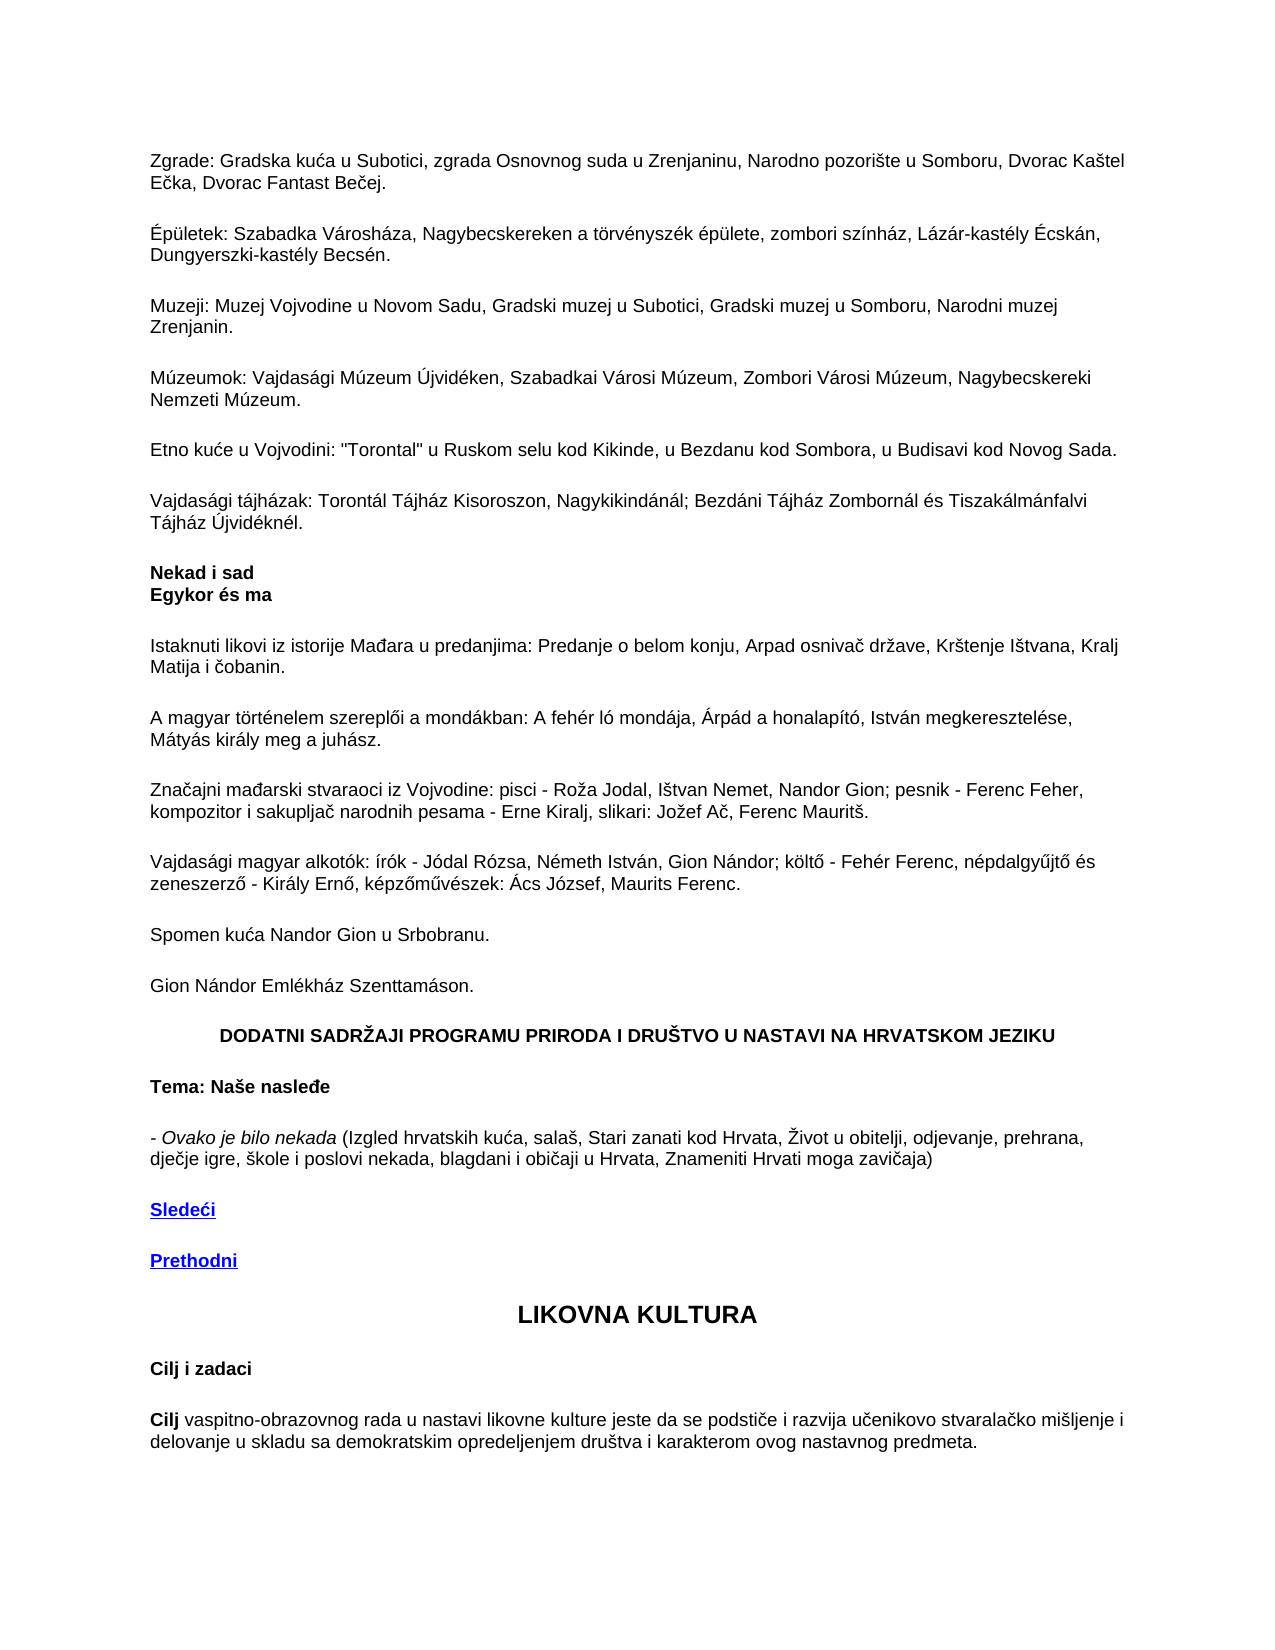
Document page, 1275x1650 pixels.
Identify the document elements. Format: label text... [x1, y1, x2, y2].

text Spomen kuća Nandor Gion u Srbobranu. [150, 924, 1125, 945]
text Muzeji: Muzej Vojvodine u Novom Sadu, Gradski muzej u Subotici, Gradski muzej u Somboru, Narodni muzej Zrenjanin. [150, 294, 1125, 338]
text Sledeći [150, 1199, 1125, 1220]
text Nekad i sad Egykor és ma [150, 562, 1125, 605]
text Vajdasági tájházak: Torontál Tájház Kisoroszon, Nagykikindánál; Bezdáni Tájház Zombornál és Tiszakálmánfalvi Tájház Újvidéknél. [150, 490, 1125, 533]
text Épületek: Szabadka Városháza, Nagybecskereken a törvényszék épülete, zombori színház, Lázár-kastély Écskán, Dungyerszki-kastély Becsén. [150, 222, 1125, 265]
text Cilj vaspitno-obrazovnog rada u nastavi likovne kulture jeste da se podstiče i razvija učenikovo stvaralačko mišljenje i delovanje u skladu sa demokratskim opredeljenjem društva i karakterom ovog nastavnog predmeta. [150, 1409, 1125, 1452]
text DODATNI SADRŽAJI PROGRAMU PRIRODA I DRUŠTVO U NASTAVI NA HRVATSKOM JEZIKU [150, 1025, 1125, 1047]
text Prethodni [150, 1249, 1125, 1271]
text A magyar történelem szereplői a mondákban: A fehér ló mondája, Árpád a honalapító, István megkeresztelése, Mátyás király meg a juhász. [150, 707, 1125, 750]
text Zgrade: Gradska kuća u Subotici, zgrada Osnovnog suda u Zrenjaninu, Narodno pozorište u Somboru, Dvorac Kaštel Ečka, Dvorac Fantast Bečej. [150, 150, 1125, 193]
text Gion Nándor Emlékház Szenttamáson. [150, 974, 1125, 996]
text Cilj i zadaci [150, 1358, 1125, 1380]
text Múzeumok: Vajdasági Múzeum Újvidéken, Szabadkai Városi Múzeum, Zombori Városi Múzeum, Nagybecskereki Nemzeti Múzeum. [150, 367, 1125, 410]
text Vajdasági magyar alkotók: írók - Jódal Rózsa, Németh István, Gion Nándor; költő - Fehér Ferenc, népdalgyűjtő és zeneszerző - Király Ernő, képzőművészek: Ács József, Maurits Ferenc. [150, 851, 1125, 894]
text - Ovako je bilo nekada (Izgled hrvatskih kuća, salaš, Stari zanati kod Hrvata, Život u obitelji, odjevanje, prehrana, dječje igre, škole i poslovi nekada, blagdani i običaji u Hrvata, Znameniti Hrvati moga zavičaja) [150, 1127, 1125, 1170]
text Značajni mađarski stvaraoci iz Vojvodine: pisci - Roža Jodal, Ištvan Nemet, Nandor Gion; pesnik - Ferenc Feher, kompozitor i sakupljač narodnih pesama - Erne Kiralj, slikari: Jožef Ač, Ferenc Mauritš. [150, 779, 1125, 822]
text Istaknuti likovi iz istorije Mađara u predanjima: Predanje o belom konju, Arpad osnivač države, Krštenje Ištvana, Kralj Matija i čobanin. [150, 634, 1125, 678]
text Etno kuće u Vojvodini: "Torontal" u Ruskom selu kod Kikinde, u Bezdanu kod Sombora, u Budisavi kod Novog Sada. [150, 439, 1125, 461]
text LIKOVNA KULTURA [150, 1300, 1125, 1329]
text Tema: Naše nasleđe [150, 1076, 1125, 1097]
